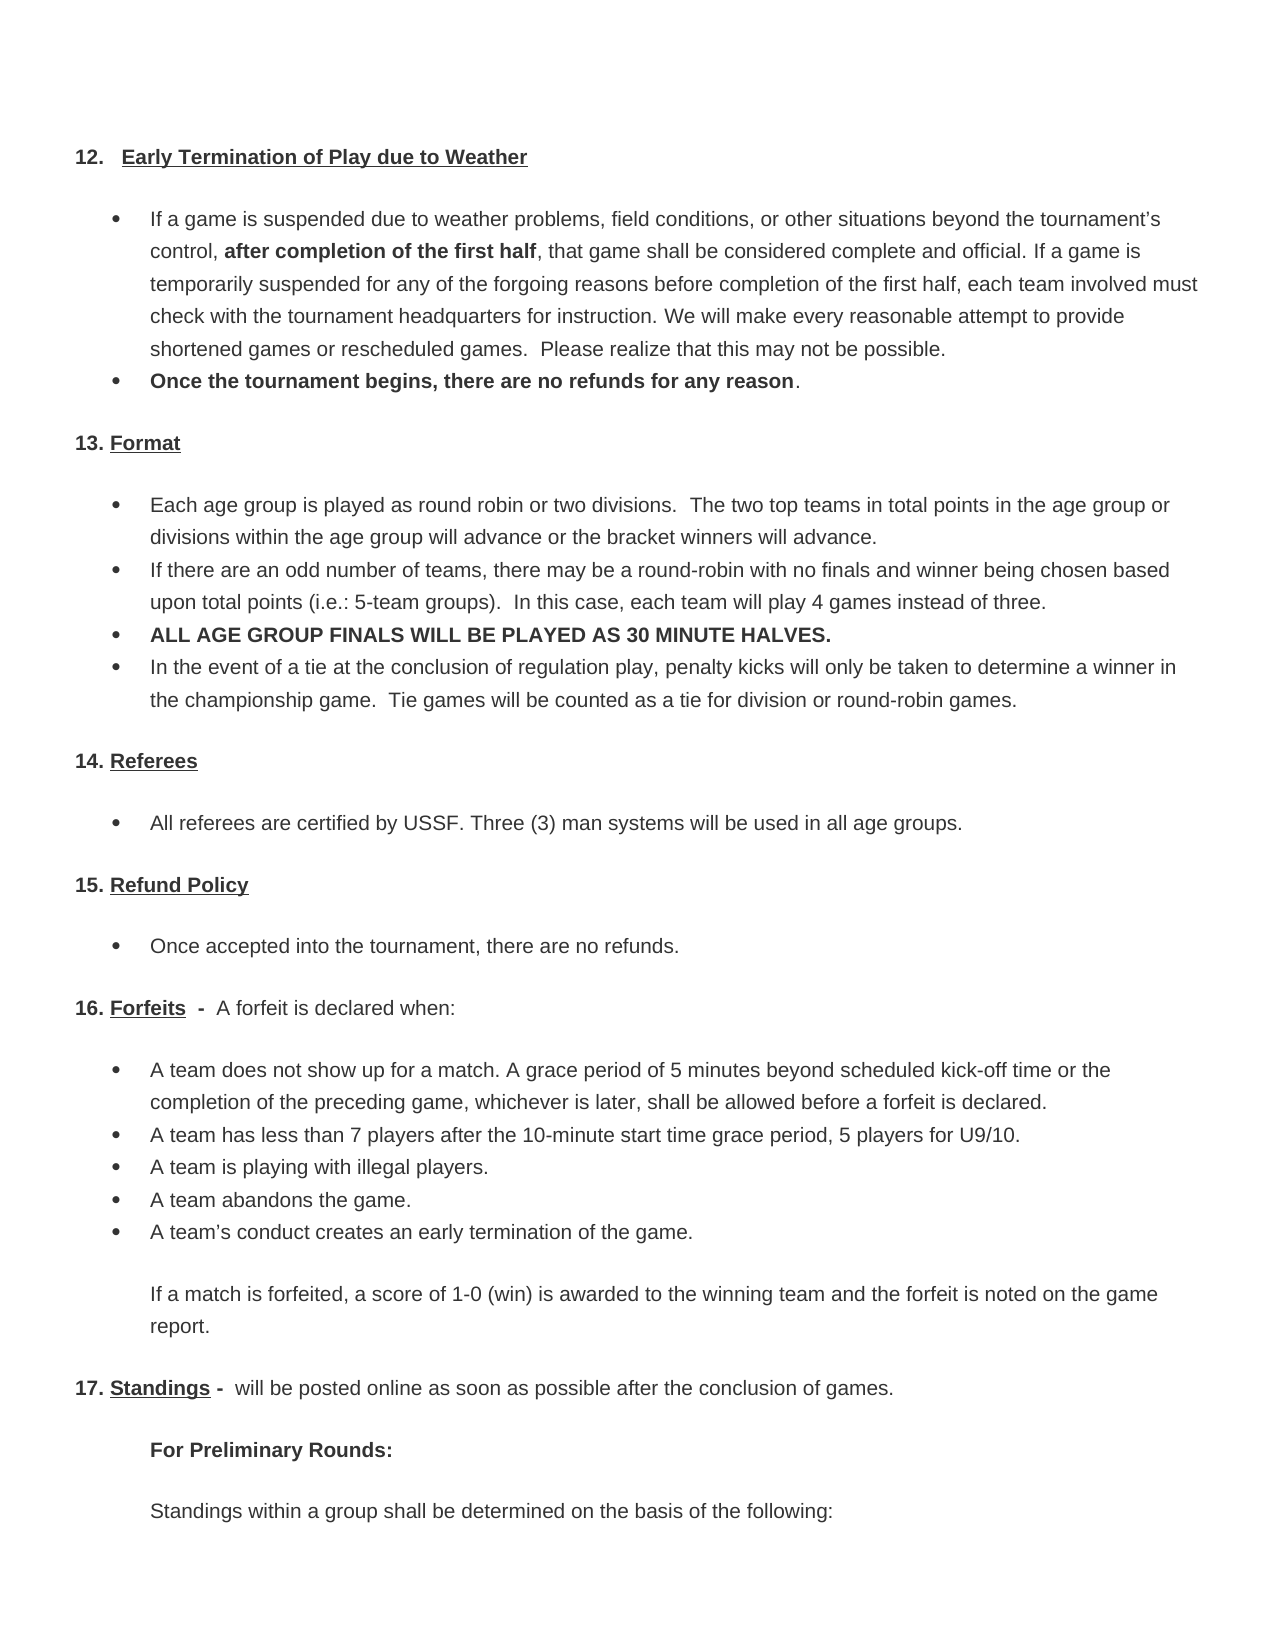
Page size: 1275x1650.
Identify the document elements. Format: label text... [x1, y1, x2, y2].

list All referees are certified by USSF. Three (3) man systems will be used in all age groups. [112, 802, 1200, 835]
text 16. Forfeits - A forfeit is declared when: [75, 987, 1200, 1020]
text 15. Refund Policy [75, 864, 1200, 897]
text 14. Referees [75, 741, 1200, 773]
list Once the tournament begins, there are no refunds for any reason. [112, 361, 1200, 393]
list Each age group is played as round robin or two divisions. The two top teams in total points in the age group or divisions within the age group will advance or the bracket winners will advance. [112, 484, 1200, 549]
text 13. Format [75, 422, 1200, 455]
list If there are an odd number of teams, there may be a round-robin with no finals and winner being chosen based upon total points (i.e.: 5-team groups). In this case, each team will play 4 games instead of three. [112, 549, 1200, 614]
text If a match is forfeited, a score of 1-0 (win) is awarded to the winning team and the forfeit is noted on the game report. [150, 1273, 1200, 1338]
list A team has less than 7 players after the 10-minute start time grace period, 5 players for U9/10. [112, 1114, 1200, 1147]
list In the event of a tie at the conclusion of regulation play, penalty kicks will only be taken to determine a winner in the championship game. Tie games will be counted as a tie for division or round-robin games. [112, 647, 1200, 712]
list ALL AGE GROUP FINALS WILL BE PLAYED AS 30 MINUTE HALVES. [112, 614, 1200, 647]
text 17. Standings - will be posted online as soon as possible after the conclusion of games. [75, 1367, 1200, 1400]
text For Preliminary Rounds: [150, 1429, 1200, 1462]
list If a game is suspended due to weather problems, field conditions, or other situations beyond the tournament’s control, after completion of the first half, that game shall be considered complete and official. If a game is temporarily suspended for any of the forgoing reasons before completion of the first half, each team involved must check with the tournament headquarters for instruction. We will make every reasonable attempt to provide shortened games or rescheduled games. Please realize that this may not be possible. [112, 198, 1200, 361]
list A team’s conduct creates an early termination of the game. [112, 1212, 1200, 1244]
text 12. Early Termination of Play due to Weather [75, 137, 1200, 169]
list A team abandons the game. [112, 1179, 1200, 1212]
list A team is playing with illegal players. [112, 1147, 1200, 1179]
list Once accepted into the tournament, there are no refunds. [112, 926, 1200, 958]
list A team does not show up for a match. A grace period of 5 minutes beyond scheduled kick-off time or the completion of the preceding game, whichever is later, shall be allowed before a forfeit is declared. [112, 1049, 1200, 1114]
text Standings within a group shall be determined on the basis of the following: [150, 1491, 1200, 1523]
